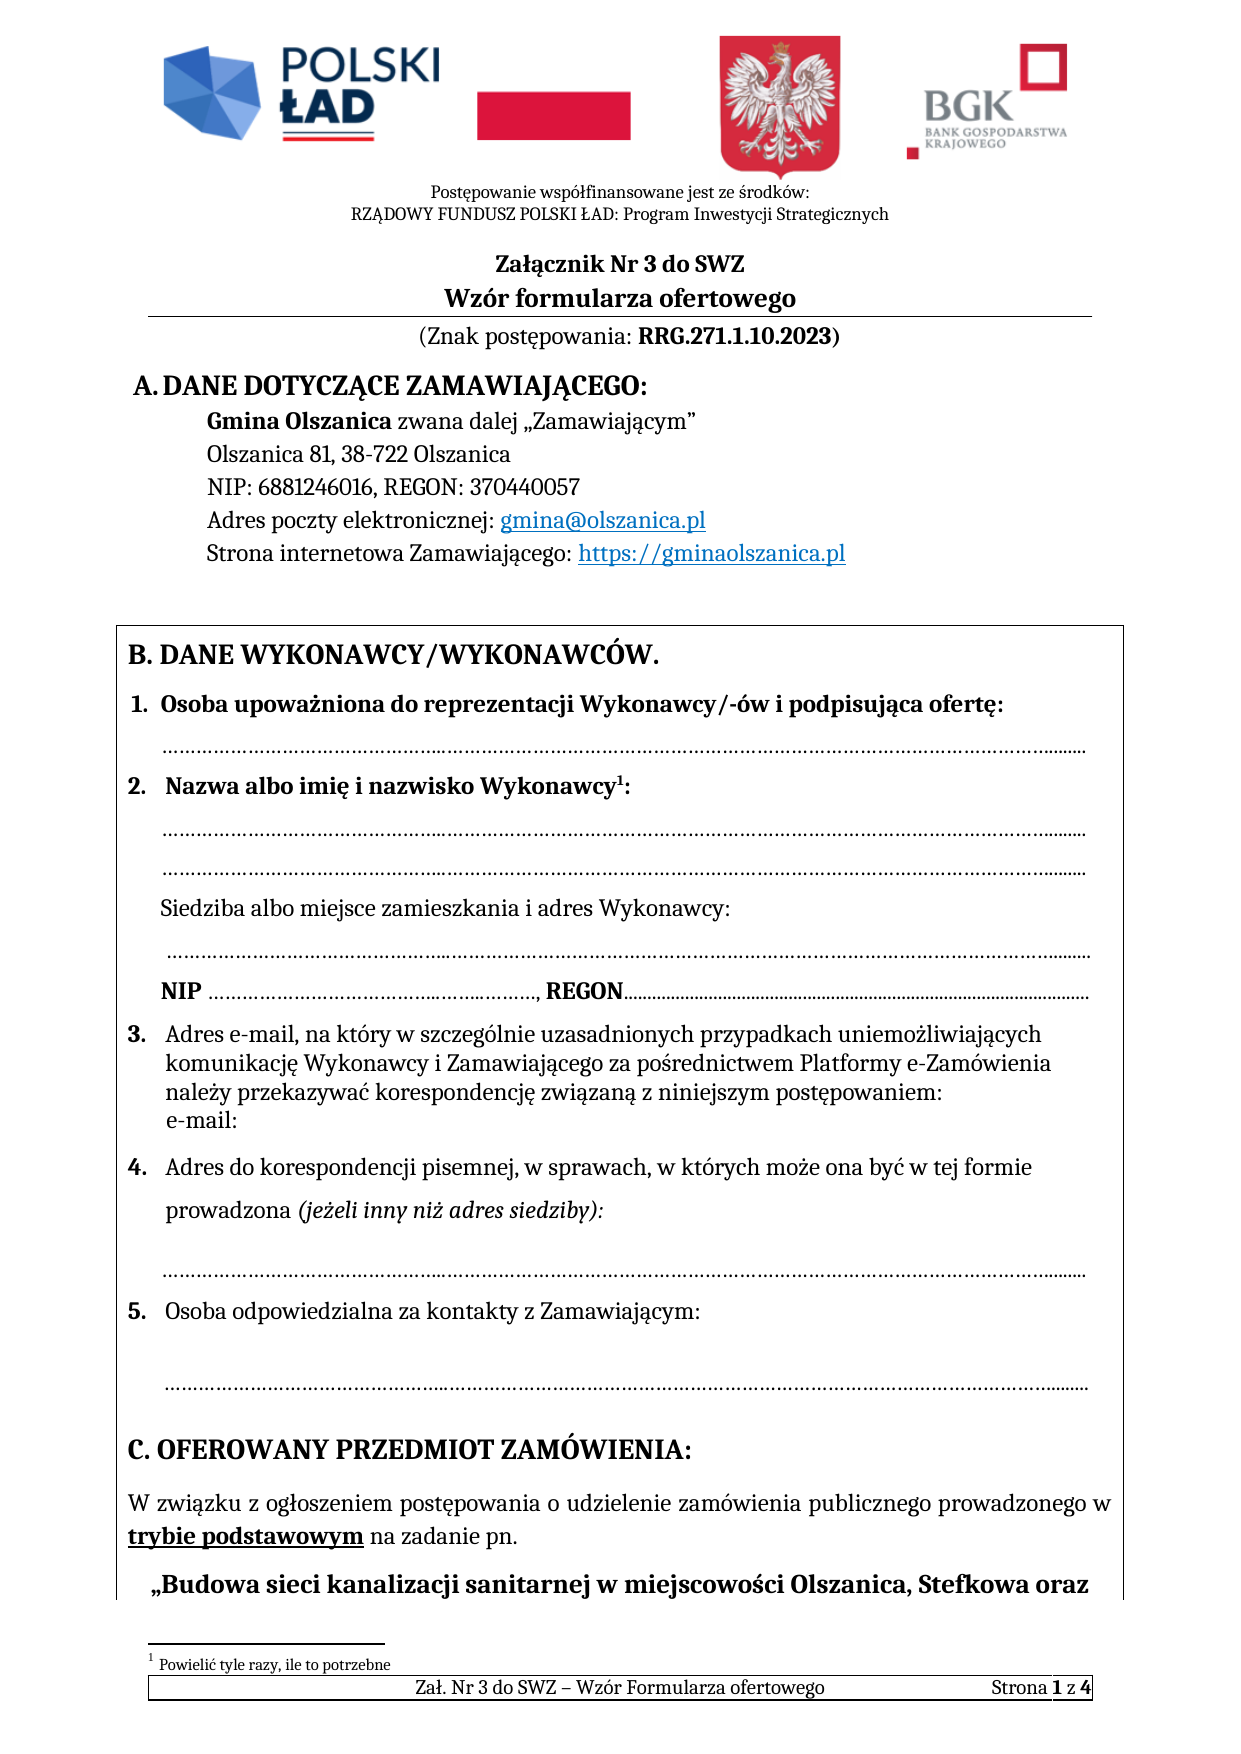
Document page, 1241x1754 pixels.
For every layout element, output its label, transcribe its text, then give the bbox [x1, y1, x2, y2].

text NIP: 6881246016, REGON: 370440057 [207, 473, 1092, 502]
text Olszanica 81, 38-722 Olszanica [207, 440, 1092, 469]
text Załącznik Nr 3 do SWZ [148, 250, 1092, 279]
picture [147, 19, 1093, 182]
text Wzór formularza ofertowego [148, 283, 1092, 316]
text Strona internetowa Zamawiającego: https://gminaolszanica.pl [207, 539, 1092, 568]
text (Znak postępowania: RRG.271.1.10.2023) [166, 322, 1092, 351]
text Gmina Olszanica zwana dalej „Zamawiającym” [207, 407, 1092, 436]
list DANE DOTYCZĄCE ZAMAWIAJĄCEGO: [133, 369, 1092, 402]
table_header B. DANE WYKONAWCY/WYKONAWCÓW. Osoba upoważniona do reprezentacji Wykonawcy/-ów i podpisująca ofertę: …………………………………………..……………………………………………………………………………………………........ Nazwa albo imię i nazwisko Wykonawcy: …………………………………………..……………………………………………………………………………………………........ …………………………………………..……………………………………………………………………………………………........ Siedziba albo miejsce zamieszkania i adres Wykonawcy: …………………………………………..……………………………………………………………………………………………........ NIP …………………………………..……..………, REGON................................................................................................... Adres e-mail, na który w szczególnie uzasadnionych przypadkach uniemożliwiających komunikację Wykonawcy i Zamawiającego za pośrednictwem Platformy e-Zamówienia należy przekazywać korespondencję związaną z niniejszym postępowaniem: e-mail: Adres do korespondencji pisemnej, w sprawach, w których może ona być w tej formie prowadzona (jeżeli inny niż adres siedziby): …………………………………………..……………………………………………………………………………………………........ Osoba odpowiedzialna za kontakty z Zamawiającym: …………………………………………..……………………………………………………………………………………………........ [117, 626, 1123, 1421]
text Adres poczty elektronicznej: gmina@olszanica.pl [207, 506, 1092, 535]
